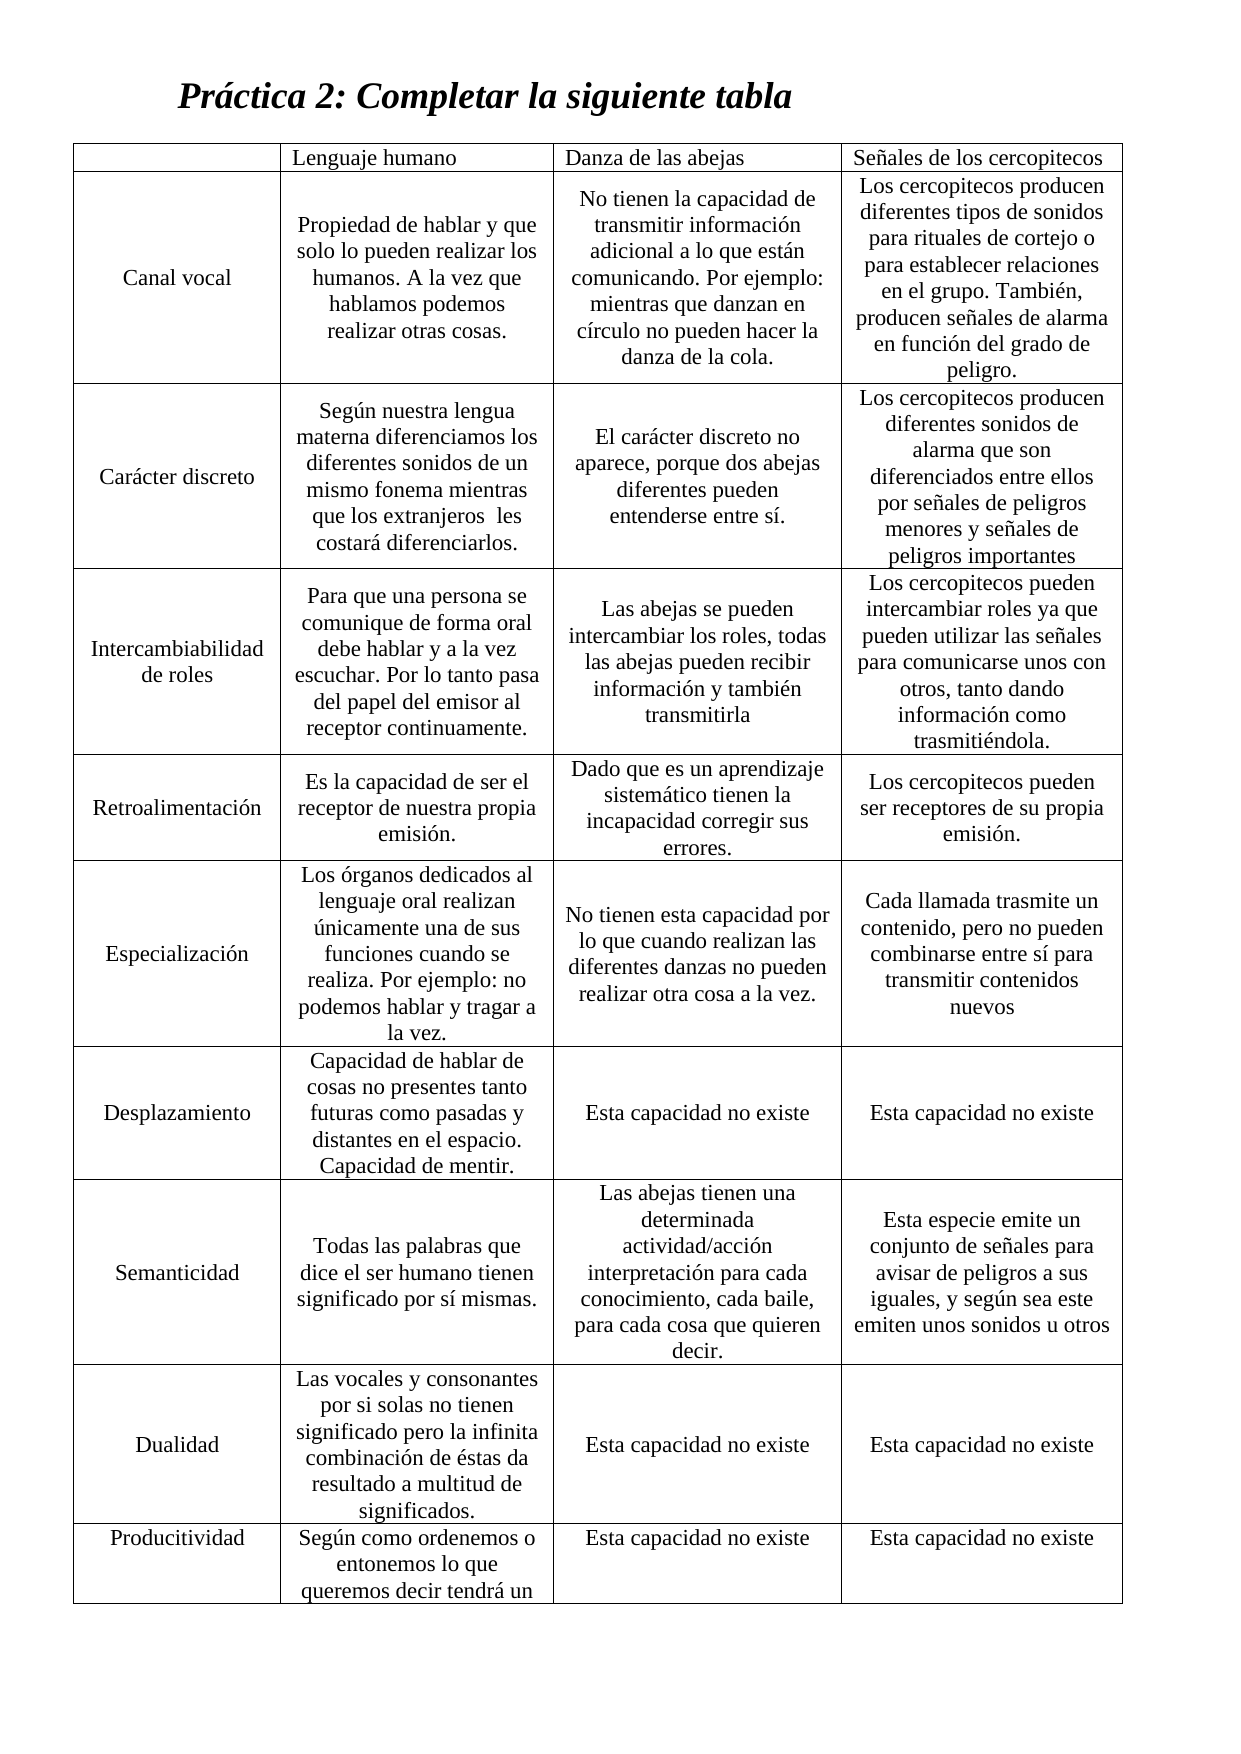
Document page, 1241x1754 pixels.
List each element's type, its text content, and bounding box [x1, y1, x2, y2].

text Práctica 2: Completar la siguiente tabla [177, 74, 1063, 117]
table_header Señales de los cercopitecos [842, 144, 1122, 171]
table_header [74, 144, 280, 171]
table_cell Es la capacidad de ser el receptor de nuestra propia emisión. [281, 755, 553, 860]
table_cell Desplazamiento [74, 1047, 280, 1178]
table_cell Para que una persona se comunique de forma oral debe hablar y a la vez escuchar. Por lo tanto pasa del papel del emisor al receptor continuamente. [281, 569, 553, 754]
table_cell Los cercopitecos pueden ser receptores de su propia emisión. [842, 755, 1122, 860]
table_cell El carácter discreto no aparece, porque dos abejas diferentes pueden entenderse entre sí. [554, 384, 841, 568]
table_cell Las vocales y consonantes por si solas no tienen significado pero la infinita combinación de éstas da resultado a multitud de significados. [281, 1365, 553, 1523]
table_cell Los órganos dedicados al lenguaje oral realizan únicamente una de sus funciones cuando se realiza. Por ejemplo: no podemos hablar y tragar a la vez. [281, 861, 553, 1046]
table_cell Esta capacidad no existe [842, 1365, 1122, 1523]
table_cell Las abejas tienen una determinada actividad/acción interpretación para cada conocimiento, cada baile, para cada cosa que quieren decir. [554, 1180, 841, 1364]
table_cell Según nuestra lengua materna diferenciamos los diferentes sonidos de un mismo fonema mientras que los extranjeros les costará diferenciarlos. [281, 384, 553, 568]
table_cell Dado que es un aprendizaje sistemático tienen la incapacidad corregir sus errores. [554, 755, 841, 860]
table_cell No tienen la capacidad de transmitir información adicional a lo que están comunicando. Por ejemplo: mientras que danzan en círculo no pueden hacer la danza de la cola. [554, 172, 841, 383]
table_header Lenguaje humano [281, 144, 553, 171]
table_cell Semanticidad [74, 1180, 280, 1364]
table_cell Los cercopitecos producen diferentes tipos de sonidos para rituales de cortejo o para establecer relaciones en el grupo. También, producen señales de alarma en función del grado de peligro. [842, 172, 1122, 383]
table_cell Todas las palabras que dice el ser humano tienen significado por sí mismas. [281, 1180, 553, 1364]
table_cell No tienen esta capacidad por lo que cuando realizan las diferentes danzas no pueden realizar otra cosa a la vez. [554, 861, 841, 1046]
table_cell Los cercopitecos pueden intercambiar roles ya que pueden utilizar las señales para comunicarse unos con otros, tanto dando información como trasmitiéndola. [842, 569, 1122, 754]
table_cell Los cercopitecos producen diferentes sonidos de alarma que son diferenciados entre ellos por señales de peligros menores y señales de peligros importantes [842, 384, 1122, 568]
table_header Danza de las abejas [554, 144, 841, 171]
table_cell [842, 1524, 1122, 1603]
table_cell Intercambiabilidad de roles [74, 569, 280, 754]
table_cell Retroalimentación [74, 755, 280, 860]
table_cell Esta capacidad no existe [842, 1047, 1122, 1178]
table_cell Especialización [74, 861, 280, 1046]
table_cell Canal vocal [74, 172, 280, 383]
table_cell Esta capacidad no existe [554, 1047, 841, 1178]
table_cell Dualidad [74, 1365, 280, 1523]
table_cell Propiedad de hablar y que solo lo pueden realizar los humanos. A la vez que hablamos podemos realizar otras cosas. [281, 172, 553, 383]
table_cell Esta especie emite un conjunto de señales para avisar de peligros a sus iguales, y según sea este emiten unos sonidos u otros [842, 1180, 1122, 1364]
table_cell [554, 1524, 841, 1603]
table_cell Esta capacidad no existe [554, 1365, 841, 1523]
table_cell Cada llamada trasmite un contenido, pero no pueden combinarse entre sí para transmitir contenidos nuevos [842, 861, 1122, 1046]
table_cell Carácter discreto [74, 384, 280, 568]
table_cell Las abejas se pueden intercambiar los roles, todas las abejas pueden recibir información y también transmitirla [554, 569, 841, 754]
table_cell Producitividad [74, 1524, 280, 1603]
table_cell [281, 1524, 553, 1603]
table_cell Capacidad de hablar de cosas no presentes tanto futuras como pasadas y distantes en el espacio. Capacidad de mentir. [281, 1047, 553, 1178]
